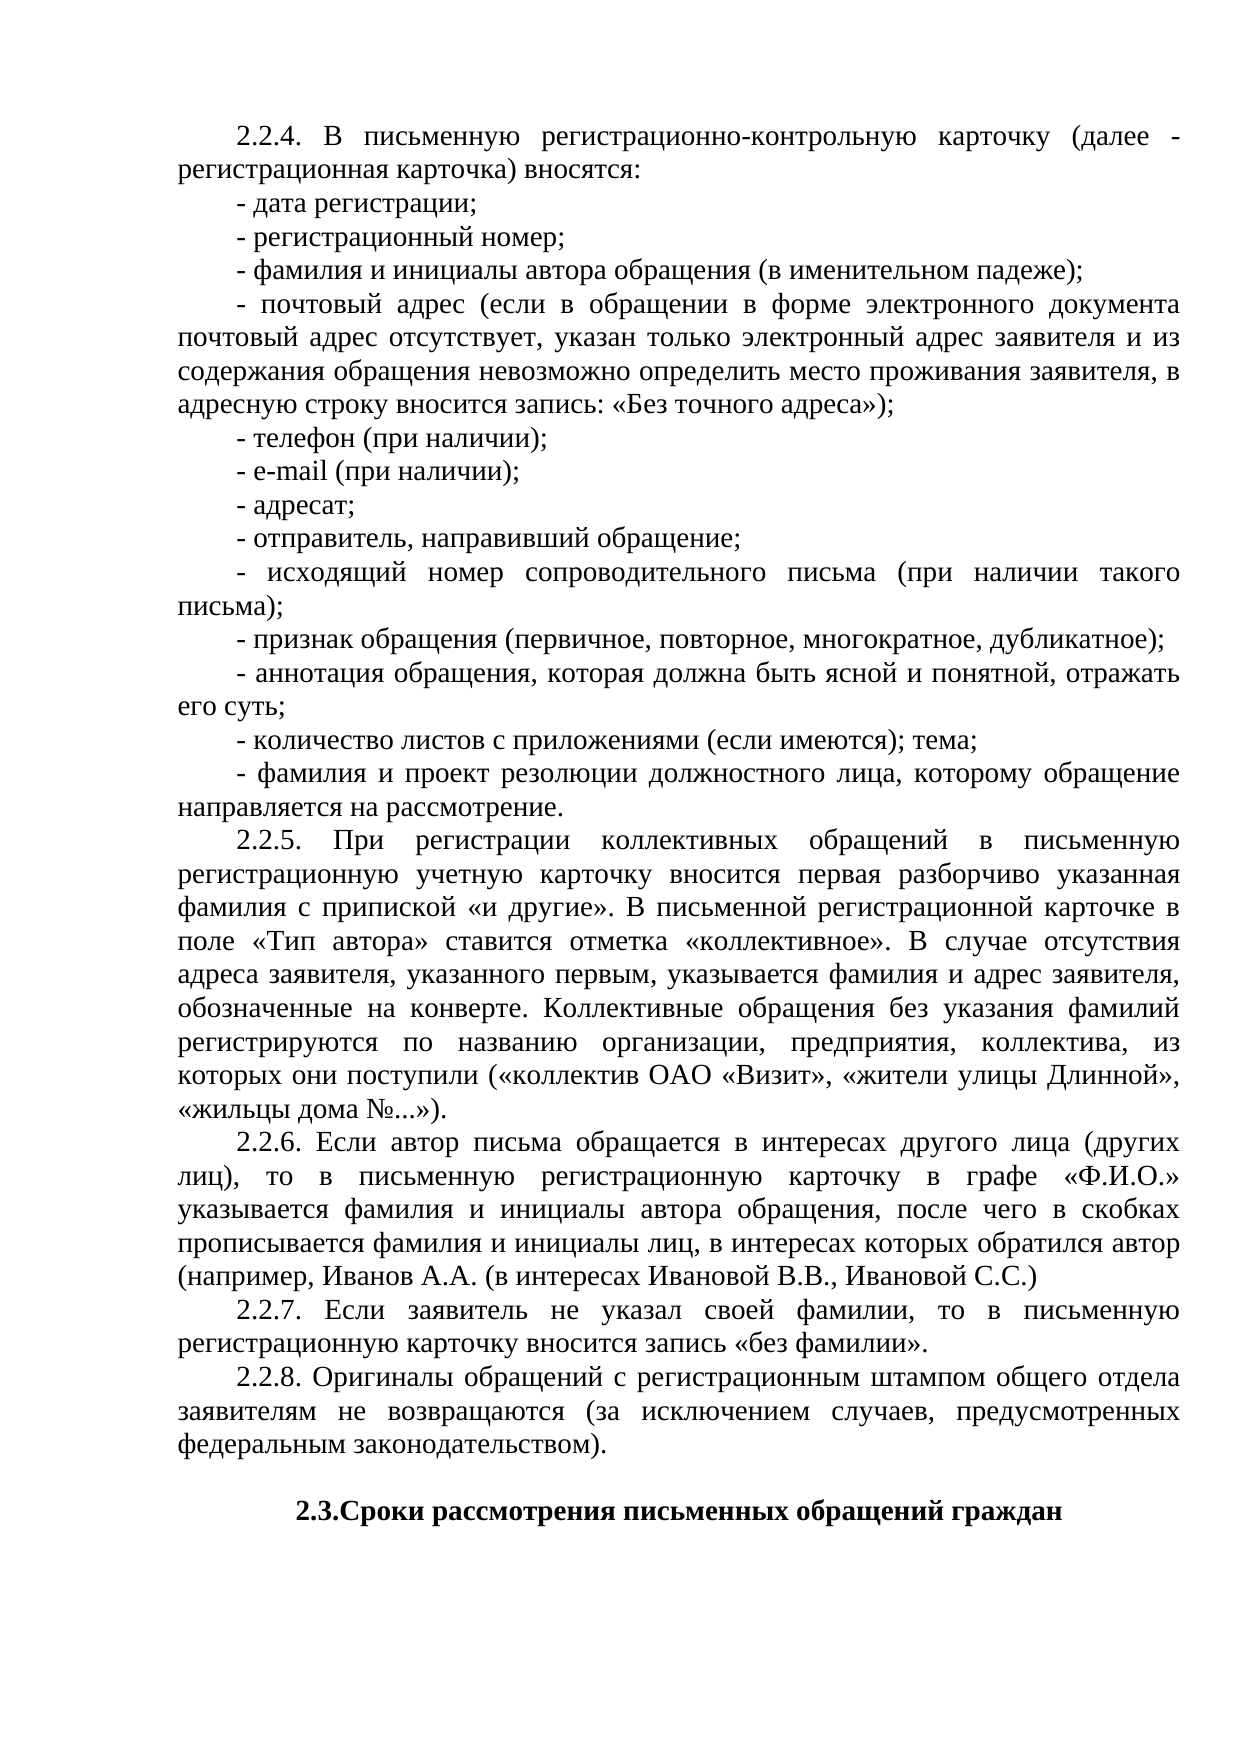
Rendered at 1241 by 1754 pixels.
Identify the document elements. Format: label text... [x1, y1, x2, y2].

text - почтовый адрес (если в обращении в форме электронного документа почтовый адрес отсутствует, указан только электронный адрес заявителя и из содержания обращения невозможно определить место проживания заявителя, в адресную строку вносится запись: «Без точного адреса»); [177, 286, 1181, 420]
text - e-mail (при наличии); [177, 453, 1181, 487]
text - аннотация обращения, которая должна быть ясной и понятной, отражать его суть; [177, 655, 1181, 722]
text - дата регистрации; [177, 185, 1181, 219]
text - количество листов с приложениями (если имеются); тема; [177, 722, 1181, 755]
text 2.2.7. Если заявитель не указал своей фамилии, то в письменную регистрационную карточку вносится запись «без фамилии». [177, 1292, 1181, 1359]
text - отправитель, направивший обращение; [177, 521, 1181, 554]
text - регистрационный номер; [177, 219, 1181, 252]
text 2.2.5. При регистрации коллективных обращений в письменную регистрационную учетную карточку вносится первая разборчиво указанная фамилия с припиской «и другие». В письменной регистрационной карточке в поле «Тип автора» ставится отметка «коллективное». В случае отсутствия адреса заявителя, указанного первым, указывается фамилия и адрес заявителя, обозначенные на конверте. Коллективные обращения без указания фамилий регистрируются по названию организации, предприятия, коллектива, из которых они поступили («коллектив ОАО «Визит», «жители улицы Длинной», «жильцы дома №...»). [177, 822, 1181, 1124]
text 2.2.4. В письменную регистрационно-контрольную карточку (далее - регистрационная карточка) вносятся: [177, 118, 1181, 185]
text - признак обращения (первичное, повторное, многократное, дубликатное); [177, 621, 1181, 655]
text 2.2.8. Оригиналы обращений с регистрационным штампом общего отдела заявителям не возвращаются (за исключением случаев, предусмотренных федеральным законодательством). [177, 1359, 1181, 1460]
text 2.2.6. Если автор письма обращается в интересах другого лица (других лиц), то в письменную регистрационную карточку в графе «Ф.И.О.» указывается фамилия и инициалы автора обращения, после чего в скобках прописывается фамилия и инициалы лиц, в интересах которых обратился автор (например, Иванов А.А. (в интересах Ивановой В.В., Ивановой С.С.) [177, 1124, 1181, 1292]
text - исходящий номер сопроводительного письма (при наличии такого письма); [177, 554, 1181, 621]
text 2.3.Сроки рассмотрения письменных обращений граждан [177, 1493, 1181, 1527]
text - фамилия и инициалы автора обращения (в именительном падеже); [177, 252, 1181, 286]
text - адресат; [177, 487, 1181, 521]
text - фамилия и проект резолюции должностного лица, которому обращение направляется на рассмотрение. [177, 755, 1181, 822]
text - телефон (при наличии); [177, 420, 1181, 453]
